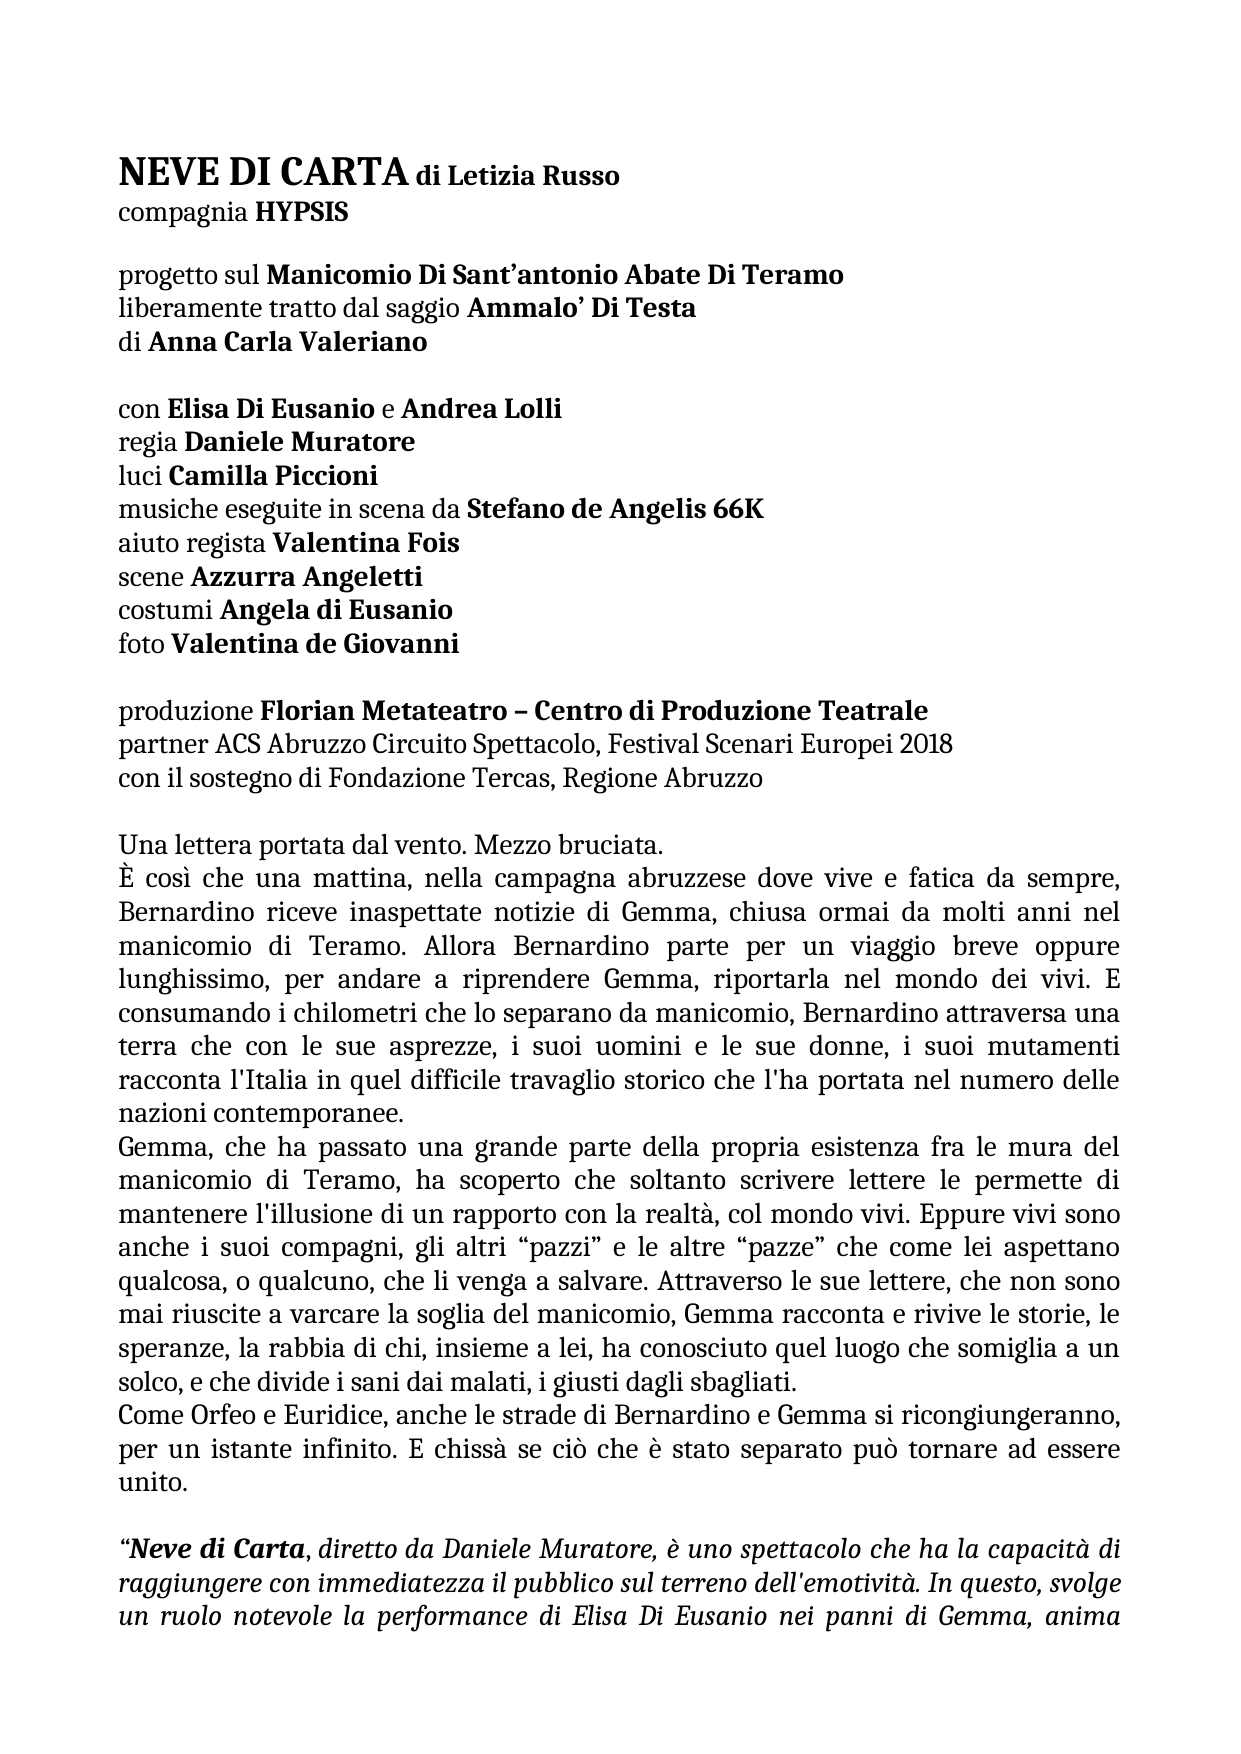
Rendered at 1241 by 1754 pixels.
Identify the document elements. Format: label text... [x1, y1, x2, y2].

text Una lettera portata dal vento. Mezzo bruciata. [118, 828, 1122, 862]
text compagnia HYPSIS [118, 196, 1122, 229]
text costumi Angela di Eusanio [118, 593, 1122, 627]
text con il sostegno di Fondazione Tercas, Regione Abruzzo [118, 761, 1122, 794]
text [118, 1532, 1122, 1633]
text foto Valentina de Giovanni [118, 627, 1122, 660]
text musiche eseguite in scena da Stefano de Angelis 66K [118, 493, 1122, 526]
text Gemma, che ha passato una grande parte della propria esistenza fra le mura del manicomio di Teramo, ha scoperto che soltanto scrivere lettere le permette di mantenere l'illusione di un rapporto con la realtà, col mondo vivi. Eppure vivi sono anche i suoi compagni, gli altri “pazzi” e le altre “pazze” che come lei aspettano qualcosa, o qualcuno, che li venga a salvare. Attraverso le sue lettere, che non sono mai riuscite a varcare la soglia del manicomio, Gemma racconta e rivive le storie, le speranze, la rabbia di chi, insieme a lei, ha conosciuto quel luogo che somiglia a un solco, e che divide i sani dai malati, i giusti dagli sbagliati. [118, 1130, 1122, 1398]
text scene Azzurra Angeletti [118, 560, 1122, 593]
text di Anna Carla Valeriano [118, 325, 1122, 358]
text È così che una mattina, nella campagna abruzzese dove vive e fatica da sempre, Bernardino riceve inaspettate notizie di Gemma, chiusa ormai da molti anni nel manicomio di Teramo. Allora Bernardino parte per un viaggio breve oppure lunghissimo, per andare a riprendere Gemma, riportarla nel mondo dei vivi. E consumando i chilometri che lo separano da manicomio, Bernardino attraversa una terra che con le sue asprezze, i suoi uomini e le sue donne, i suoi mutamenti racconta l'Italia in quel difficile travaglio storico che l'ha portata nel numero delle nazioni contemporanee. [118, 862, 1122, 1130]
text produzione Florian Metateatro – Centro di Produzione Teatrale [118, 694, 1122, 727]
text partner ACS Abruzzo Circuito Spettacolo, Festival Scenari Europei 2018 [118, 727, 1122, 761]
text NEVE DI CARTA di Letizia Russo [118, 148, 1122, 196]
text Come Orfeo e Euridice, anche le strade di Bernardino e Gemma si ricongiungeranno, per un istante infinito. E chissà se ciò che è stato separato può tornare ad essere unito. [118, 1398, 1122, 1499]
text progetto sul Manicomio Di Sant’antonio Abate Di Teramo [118, 258, 1122, 291]
text liberamente tratto dal saggio Ammalo’ Di Testa [118, 291, 1122, 325]
text aiuto regista Valentina Fois [118, 526, 1122, 560]
text luci Camilla Piccioni [118, 459, 1122, 493]
text regia Daniele Muratore [118, 426, 1122, 459]
text con Elisa Di Eusanio e Andrea Lolli [118, 392, 1122, 426]
